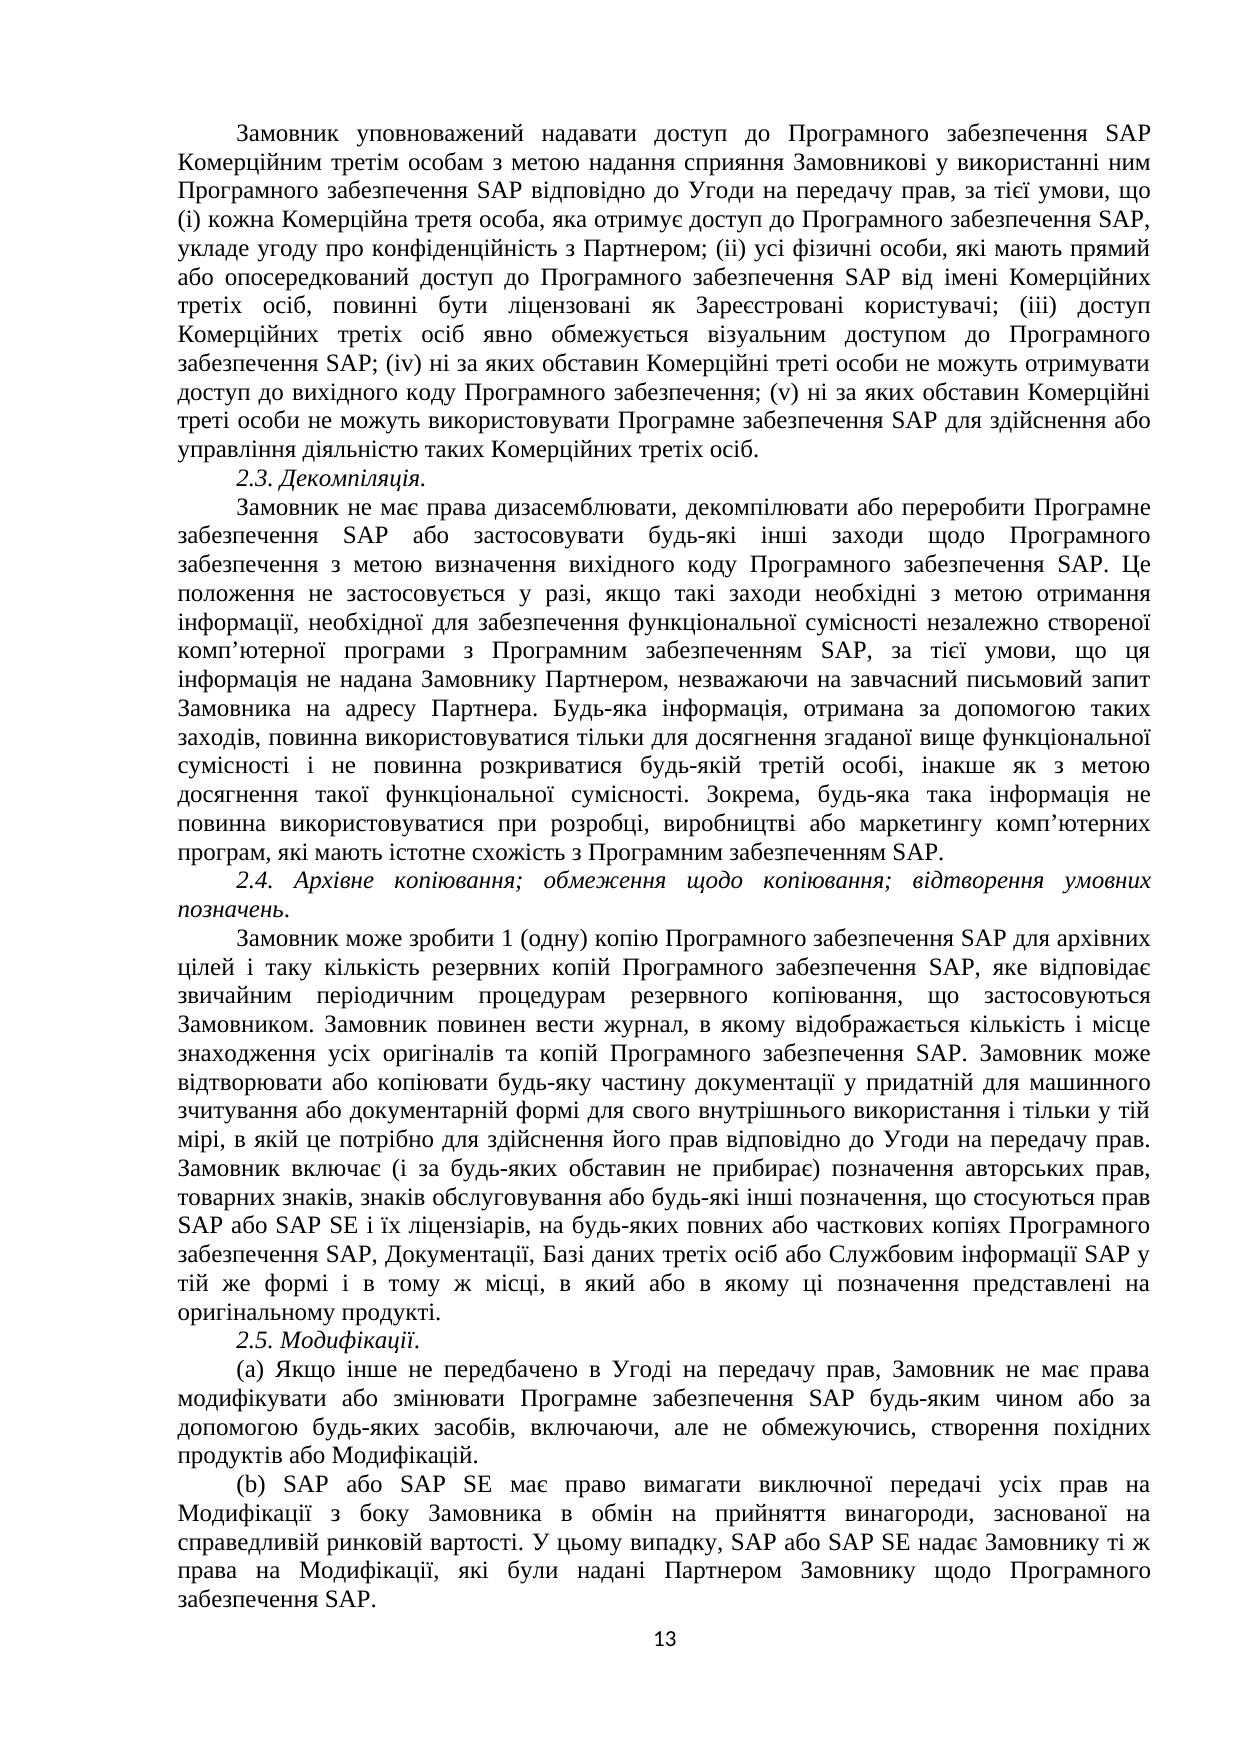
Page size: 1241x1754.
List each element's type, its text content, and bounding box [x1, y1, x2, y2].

text (b) SAP або SAP SE має право вимагати виключної передачі усіх прав на Модифікації з боку Замовника в обмін на прийняття винагороди, заснованої на справедливій ринковій вартості. У цьому випадку, SAP або SAP SE надає Замовнику ті ж права на Модифікації, які були надані Партнером Замовнику щодо Програмного забезпечення SAP. [177, 1469, 1152, 1613]
text Замовник уповноважений надавати доступ до Програмного забезпечення SAP Комерційним третім особам з метою надання сприяння Замовникові у використанні ним Програмного забезпечення SAP відповідно до Угоди на передачу прав, за тієї умови, що (i) кожна Комерційна третя особа, яка отримує доступ до Програмного забезпечення SAP, укладе угоду про конфіденційність з Партнером; (іi) усі фізичні особи, які мають прямий або опосередкований доступ до Програмного забезпечення SAP від імені Комерційних третіх осіб, повинні бути ліцензовані як Зареєстровані користувачі; (іii) доступ Комерційних третіх осіб явно обмежується візуальним доступом до Програмного забезпечення SAP; (іv) ні за яких обставин Комерційні треті особи не можуть отримувати доступ до вихідного коду Програмного забезпечення; (v) ні за яких обставин Комерційні треті особи не можуть використовувати Програмне забезпечення SAP для здійснення або управління діяльністю таких Комерційних третіх осіб. [177, 118, 1152, 463]
text 2.3. Декомпіляція. [177, 463, 1152, 492]
text Замовник не має права дизасемблювати, декомпілювати або переробити Програмне забезпечення SAP або застосовувати будь-які інші заходи щодо Програмного забезпечення з метою визначення вихідного коду Програмного забезпечення SAP. Це положення не застосовується у разі, якщо такі заходи необхідні з метою отримання інформації, необхідної для забезпечення функціональної сумісності незалежно створеної комп’ютерної програми з Програмним забезпеченням SAP, за тієї умови, що ця інформація не надана Замовнику Партнером, незважаючи на завчасний письмовий запит Замовника на адресу Партнера. Будь-яка інформація, отримана за допомогою таких заходів, повинна використовуватися тільки для досягнення згаданої вище функціональної сумісності і не повинна розкриватися будь-якій третій особі, інакше як з метою досягнення такої функціональної сумісності. Зокрема, будь-яка така інформація не повинна використовуватися при розробці, виробництві або маркетингу комп’ютерних програм, які мають істотне схожість з Програмним забезпеченням SAP. [177, 492, 1152, 866]
text 2.4. Архівне копіювання; обмеження щодо копіювання; відтворення умовних позначень. [177, 866, 1152, 923]
text (а) Якщо інше не передбачено в Угоді на передачу прав, Замовник не має права модифікувати або змінювати Програмне забезпечення SAP будь-яким чином або за допомогою будь-яких засобів, включаючи, але не обмежуючись, створення похідних продуктів або Модифікацій. [177, 1354, 1152, 1469]
text 2.5. Модифікації. [177, 1326, 1152, 1354]
text Замовник може зробити 1 (одну) копію Програмного забезпечення SAP для архівних цілей і таку кількість резервних копій Програмного забезпечення SAP, яке відповідає звичайним періодичним процедурам резервного копіювання, що застосовуються Замовником. Замовник повинен вести журнал, в якому відображається кількість і місце знаходження усіх оригіналів та копій Програмного забезпечення SAP. Замовник може відтворювати або копіювати будь-яку частину документації у придатній для машинного зчитування або документарній формі для свого внутрішнього використання і тільки у тій мірі, в якій це потрібно для здійснення його прав відповідно до Угоди на передачу прав. Замовник включає (і за будь-яких обставин не прибирає) позначення авторських прав, товарних знаків, знаків обслуговування або будь-які інші позначення, що стосуються прав SAP або SAP SE і їх ліцензіарів, на будь-яких повних або часткових копіях Програмного забезпечення SAP, Документації, Базі даних третіх осіб або Службовим інформації SAP у тій же формі і в тому ж місці, в який або в якому ці позначення представлені на оригінальному продукті. [177, 923, 1152, 1326]
